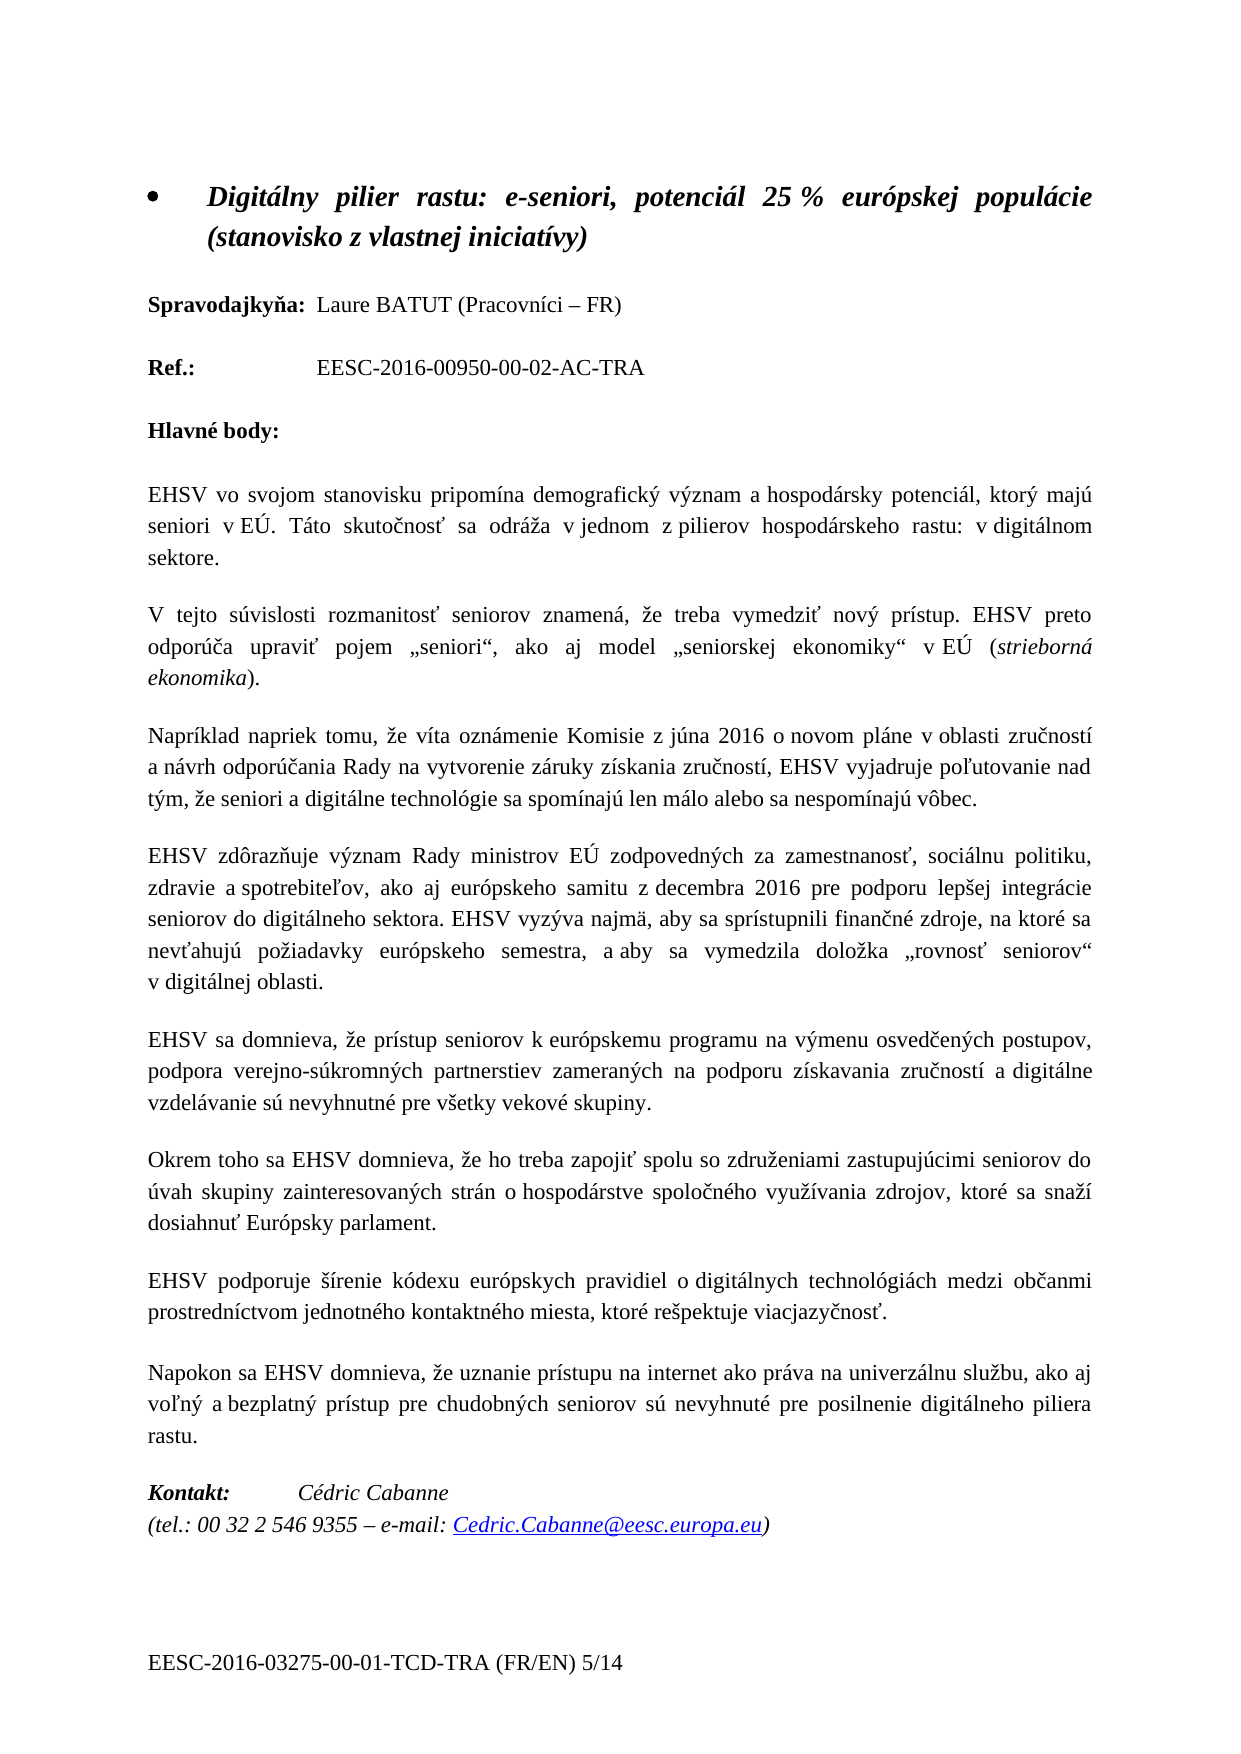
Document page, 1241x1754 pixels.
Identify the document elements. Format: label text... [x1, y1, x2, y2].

text (tel.: 00 32 2 546 9355 – e-mail: Cedric.Cabanne@eesc.europa.eu) [148, 1511, 1093, 1537]
text Hlavné body: [148, 417, 1093, 444]
text Ref.: EESC-2016-00950-00-02-AC-TRA [148, 354, 1093, 381]
text EHSV vo svojom stanovisku pripomína demografický význam a hospodársky potenciál, ktorý majú seniori v EÚ. Táto skutočnosť sa odráža v jednom z pilierov hospodárskeho rastu: v digitálnom sektore. [148, 481, 1093, 570]
text EHSV zdôrazňuje význam Rady ministrov EÚ zodpovedných za zamestnanosť, sociálnu politiku, zdravie a spotrebiteľov, ako aj európskeho samitu z decembra 2016 pre podporu lepšej integrácie seniorov do digitálneho sektora. EHSV vyzýva najmä, aby sa sprístupnili finančné zdroje, na ktoré sa nevťahujú požiadavky európskeho semestra, a aby sa vymedzila doložka „rovnosť seniorov“ v digitálnej oblasti. [148, 842, 1093, 995]
text V tejto súvislosti rozmanitosť seniorov znamená, že treba vymedziť nový prístup. EHSV preto odporúča upraviť pojem „seniori“, ako aj model „seniorskej ekonomiky“ v EÚ (strieborná ekonomika). [148, 601, 1093, 691]
text Okrem toho sa EHSV domnieva, že ho treba zapojiť spolu so združeniami zastupujúcimi seniorov do úvah skupiny zainteresovaných strán o hospodárstve spoločného využívania zdrojov, ktoré sa snaží dosiahnuť Európsky parlament. [148, 1146, 1093, 1236]
text EHSV sa domnieva, že prístup seniorov k európskemu programu na výmenu osvedčených postupov, podpora verejno-súkromných partnerstiev zameraných na podporu získavania zručností a digitálne vzdelávanie sú nevyhnutné pre všetky vekové skupiny. [148, 1026, 1093, 1115]
text EHSV podporuje šírenie kódexu európskych pravidiel o digitálnych technológiách medzi občanmi prostredníctvom jednotného kontaktného miesta, ktoré rešpektuje viacjazyčnosť. [148, 1267, 1093, 1325]
text Napríklad napriek tomu, že víta oznámenie Komisie z júna 2016 o novom pláne v oblasti zručností a návrh odporúčania Rady na vytvorenie záruky získania zručností, EHSV vyjadruje poľutovanie nad tým, že seniori a digitálne technológie sa spomínajú len málo alebo sa nespomínajú vôbec. [148, 722, 1093, 811]
text Kontakt: Cédric Cabanne [148, 1479, 1093, 1506]
text Napokon sa EHSV domnieva, že uznanie prístupu na internet ako práva na univerzálnu službu, ako aj voľný a bezplatný prístup pre chudobných seniorov sú nevyhnuté pre posilnenie digitálneho piliera rastu. [148, 1359, 1093, 1448]
list Digitálny pilier rastu: e-seniori, potenciál 25 % európskej populácie (stanovisko z vlastnej iniciatívy) [148, 179, 1093, 253]
text Spravodajkyňa: Laure BATUT (Pracovníci – FR) [148, 291, 1093, 318]
